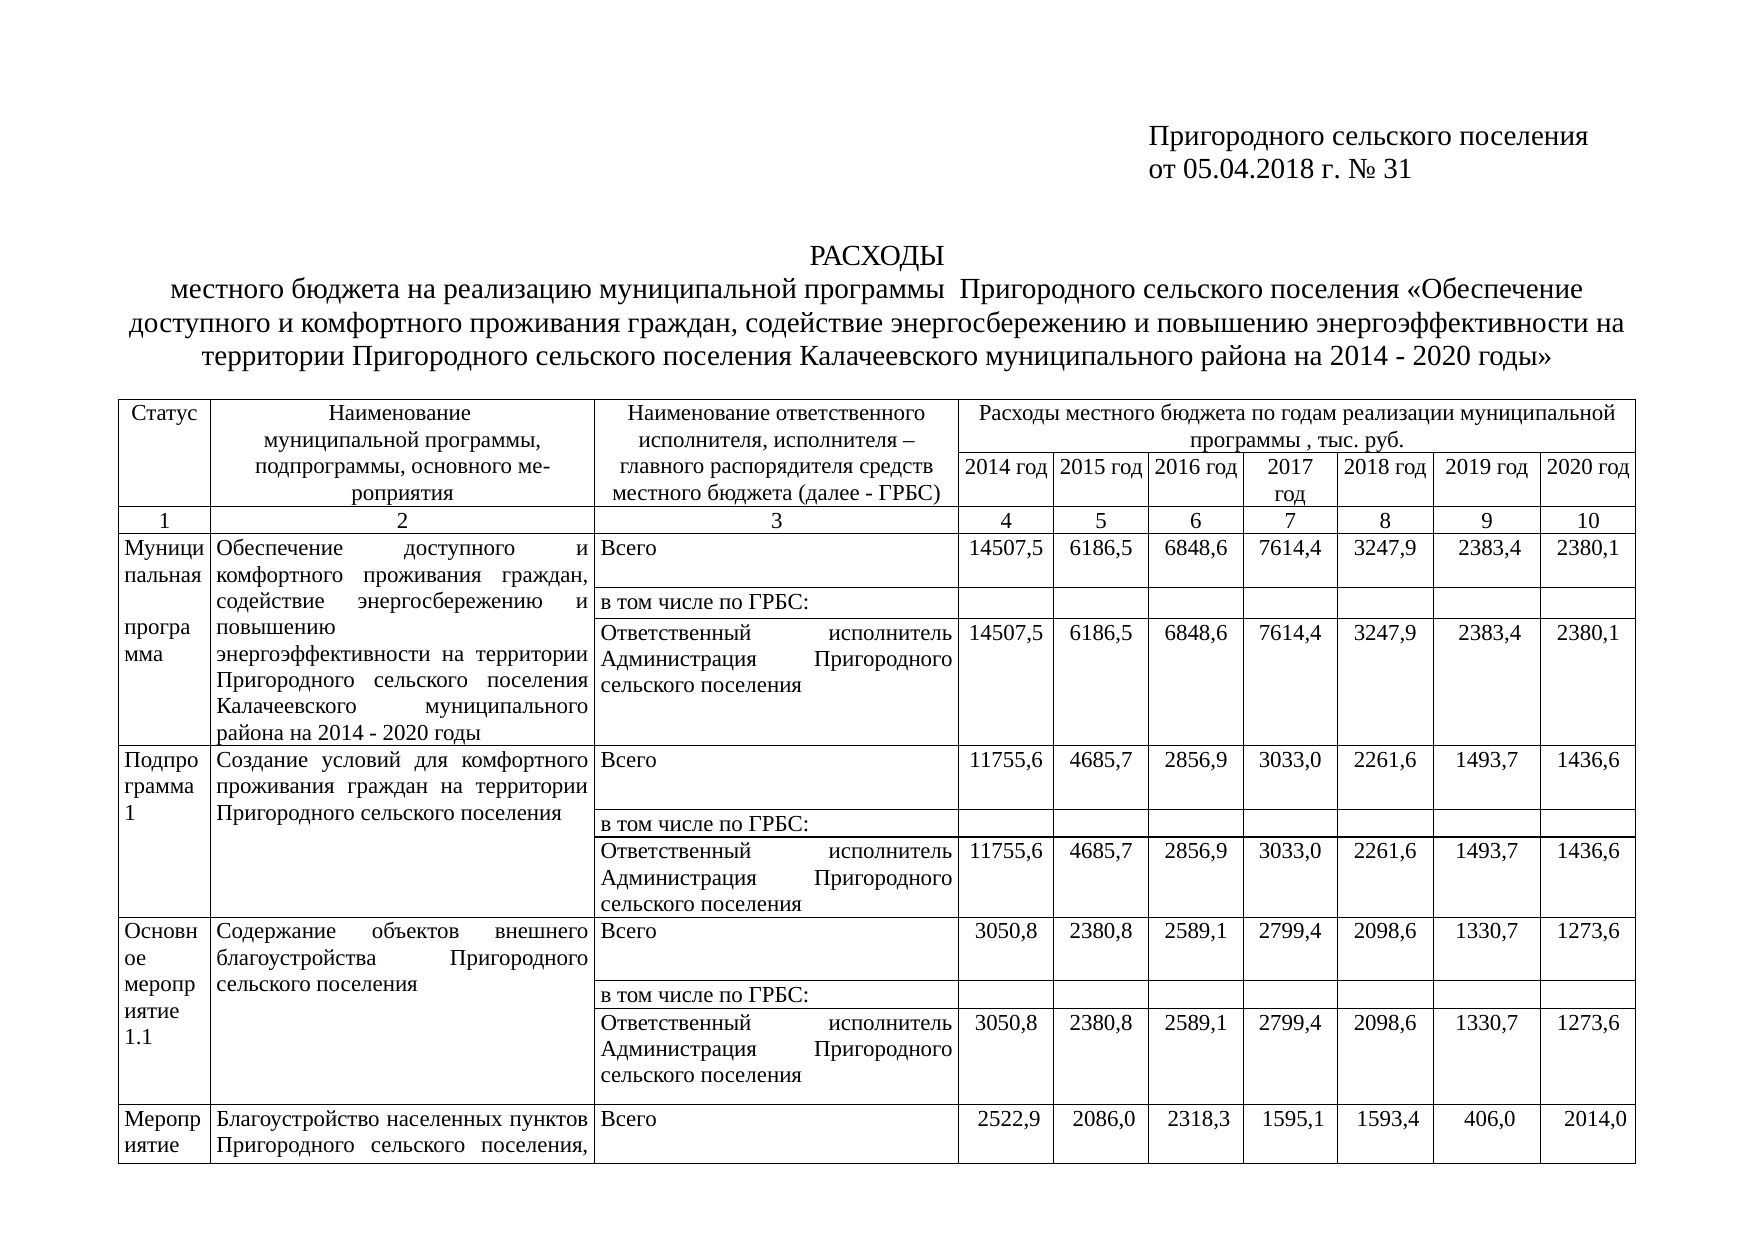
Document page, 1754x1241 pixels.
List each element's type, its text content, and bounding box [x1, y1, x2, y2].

table_cell Всего [595, 918, 958, 980]
table_cell 3033,0 [1244, 838, 1337, 917]
table_cell 8 [1338, 507, 1433, 533]
table_cell [1338, 588, 1433, 618]
table_cell 2589,1 [1149, 1009, 1243, 1104]
table_cell 7614,4 [1244, 619, 1337, 745]
table_cell [1434, 810, 1540, 836]
table_cell 1436,6 [1541, 746, 1635, 809]
table_cell 2015 год [1054, 453, 1148, 506]
table_cell 3033,0 [1244, 746, 1337, 809]
table_cell 6186,5 [1054, 619, 1148, 745]
table_cell [1541, 981, 1635, 1008]
table_cell 1273,6 [1541, 1009, 1635, 1104]
table_cell 3050,8 [959, 1009, 1053, 1104]
table_cell 2019 год [1434, 453, 1540, 506]
table_cell [1244, 810, 1337, 836]
table_cell 2014,0 [1541, 1105, 1635, 1163]
text РАСХОДЫ [118, 238, 1636, 271]
table_cell 2799,4 [1244, 918, 1337, 980]
table_cell [1244, 981, 1337, 1008]
table_cell 2799,4 [1244, 1009, 1337, 1104]
table_cell [1541, 810, 1635, 836]
table_cell 2098,6 [1338, 918, 1433, 980]
table_cell 1 [119, 507, 210, 533]
table_cell 9 [1434, 507, 1540, 533]
table_cell 1330,7 [1434, 1009, 1540, 1104]
table_cell 1595,1 [1244, 1105, 1337, 1163]
table_cell [1338, 810, 1433, 836]
table_cell 11755,6 [959, 838, 1053, 917]
table_cell 2017 год [1244, 453, 1337, 506]
table_cell 2014 год [959, 453, 1053, 506]
table_cell Обеспечение доступного и комфортного проживания граждан, содействие энергосбережению и повышению энергоэффективности на территории Пригородного сельского поселения Калачеевского муниципального района на 2014 - 2020 годы [211, 534, 594, 745]
table_cell 7614,4 [1244, 534, 1337, 587]
table_cell 5 [1054, 507, 1148, 533]
table_cell в том числе по ГРБС: [595, 981, 958, 1008]
table_cell 4685,7 [1054, 838, 1148, 917]
table_cell Мероприятие 1.1.1 [119, 1105, 210, 1163]
table_cell 2020 год [1541, 453, 1635, 506]
table_cell 1493,7 [1434, 746, 1540, 809]
table_cell Муниципальная программа [119, 534, 210, 745]
table_cell 3 [595, 507, 958, 533]
table_cell 2383,4 [1434, 534, 1540, 587]
table_cell 2380,1 [1541, 619, 1635, 745]
table_cell 4 [959, 507, 1053, 533]
table_cell Ответственный исполнитель Администрация Пригородного сельского поселения [595, 838, 958, 917]
table_cell [959, 810, 1053, 836]
table_cell 6848,6 [1149, 619, 1243, 745]
table_cell [1149, 981, 1243, 1008]
table_cell [959, 588, 1053, 618]
table_cell 2261,6 [1338, 838, 1433, 917]
table_header Статус [119, 400, 210, 506]
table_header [1137, 118, 1639, 185]
table_cell [1541, 588, 1635, 618]
table_cell 406,0 [1434, 1105, 1540, 1163]
table_cell в том числе по ГРБС: [595, 810, 958, 836]
table_header Расходы местного бюджета по годам реализации муниципальной программы , тыс. руб. [959, 400, 1635, 452]
table_header Наименование ответственного исполнителя, исполнителя – главного распорядителя средств местного бюджета (далее - ГРБС) [595, 400, 958, 506]
table_cell 2318,3 [1149, 1105, 1243, 1163]
table_cell [1149, 588, 1243, 618]
table_cell 2086,0 [1054, 1105, 1148, 1163]
table_cell 3050,8 [959, 918, 1053, 980]
table_cell 3247,9 [1338, 619, 1433, 745]
table_cell [1244, 588, 1337, 618]
table_cell 1493,7 [1434, 838, 1540, 917]
table_cell 2856,9 [1149, 746, 1243, 809]
table_cell 2018 год [1338, 453, 1433, 506]
table_cell 2380,8 [1054, 918, 1148, 980]
table_cell Всего [595, 534, 958, 587]
table_cell 14507,5 [959, 534, 1053, 587]
table_cell Ответственный исполнитель Администрация Пригородного сельского поселения [595, 1009, 958, 1104]
table_cell 2380,8 [1054, 1009, 1148, 1104]
table_cell 1330,7 [1434, 918, 1540, 980]
table_cell Всего [595, 1105, 958, 1163]
table_cell в том числе по ГРБС: [595, 588, 958, 618]
table_cell Содержание объектов внешнего благоустройства Пригородного сельского поселения [211, 918, 594, 1104]
table_cell 14507,5 [959, 619, 1053, 745]
table_cell [959, 981, 1053, 1008]
table_cell 4685,7 [1054, 746, 1148, 809]
table_cell 7 [1244, 507, 1337, 533]
table_cell [1434, 981, 1540, 1008]
table_cell 11755,6 [959, 746, 1053, 809]
table_cell 1593,4 [1338, 1105, 1433, 1163]
table_cell 6 [1149, 507, 1243, 533]
table_cell 2016 год [1149, 453, 1243, 506]
table_cell [1149, 810, 1243, 836]
table_cell [1054, 981, 1148, 1008]
table_cell 2380,1 [1541, 534, 1635, 587]
table_cell 3247,9 [1338, 534, 1433, 587]
table_cell 6186,5 [1054, 534, 1148, 587]
table_cell [1434, 588, 1540, 618]
table_header Наименование муниципальной программы, подпрограммы, основного мероприятия [211, 400, 594, 506]
table_cell 2589,1 [1149, 918, 1243, 980]
table_cell Основное мероприятие 1.1 [119, 918, 210, 1104]
table_cell Создание условий для комфортного проживания граждан на территории Пригородного сельского поселения [211, 746, 594, 917]
table_cell 2098,6 [1338, 1009, 1433, 1104]
table_cell Всего [595, 746, 958, 809]
table_cell Ответственный исполнитель Администрация Пригородного сельского поселения [595, 619, 958, 745]
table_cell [211, 1105, 594, 1163]
table_cell 10 [1541, 507, 1635, 533]
table_cell Подпрограмма 1 [119, 746, 210, 917]
text местного бюджета на реализацию муниципальной программы Пригородного сельского поселения «Обеспечение доступного и комфортного проживания граждан, содействие энергосбережению и повышению энергоэффективности на территории Пригородного сельского поселения Калачеевского муниципального района на 2014 - 2020 годы» [118, 271, 1636, 372]
table_cell 2 [211, 507, 594, 533]
table_cell 1436,6 [1541, 838, 1635, 917]
table_cell 2522,9 [959, 1105, 1053, 1163]
table_cell 6848,6 [1149, 534, 1243, 587]
table_cell 2261,6 [1338, 746, 1433, 809]
table_cell [1054, 588, 1148, 618]
table_cell [1338, 981, 1433, 1008]
table_cell [1054, 810, 1148, 836]
table_cell 2856,9 [1149, 838, 1243, 917]
table_cell 2383,4 [1434, 619, 1540, 745]
table_cell 1273,6 [1541, 918, 1635, 980]
